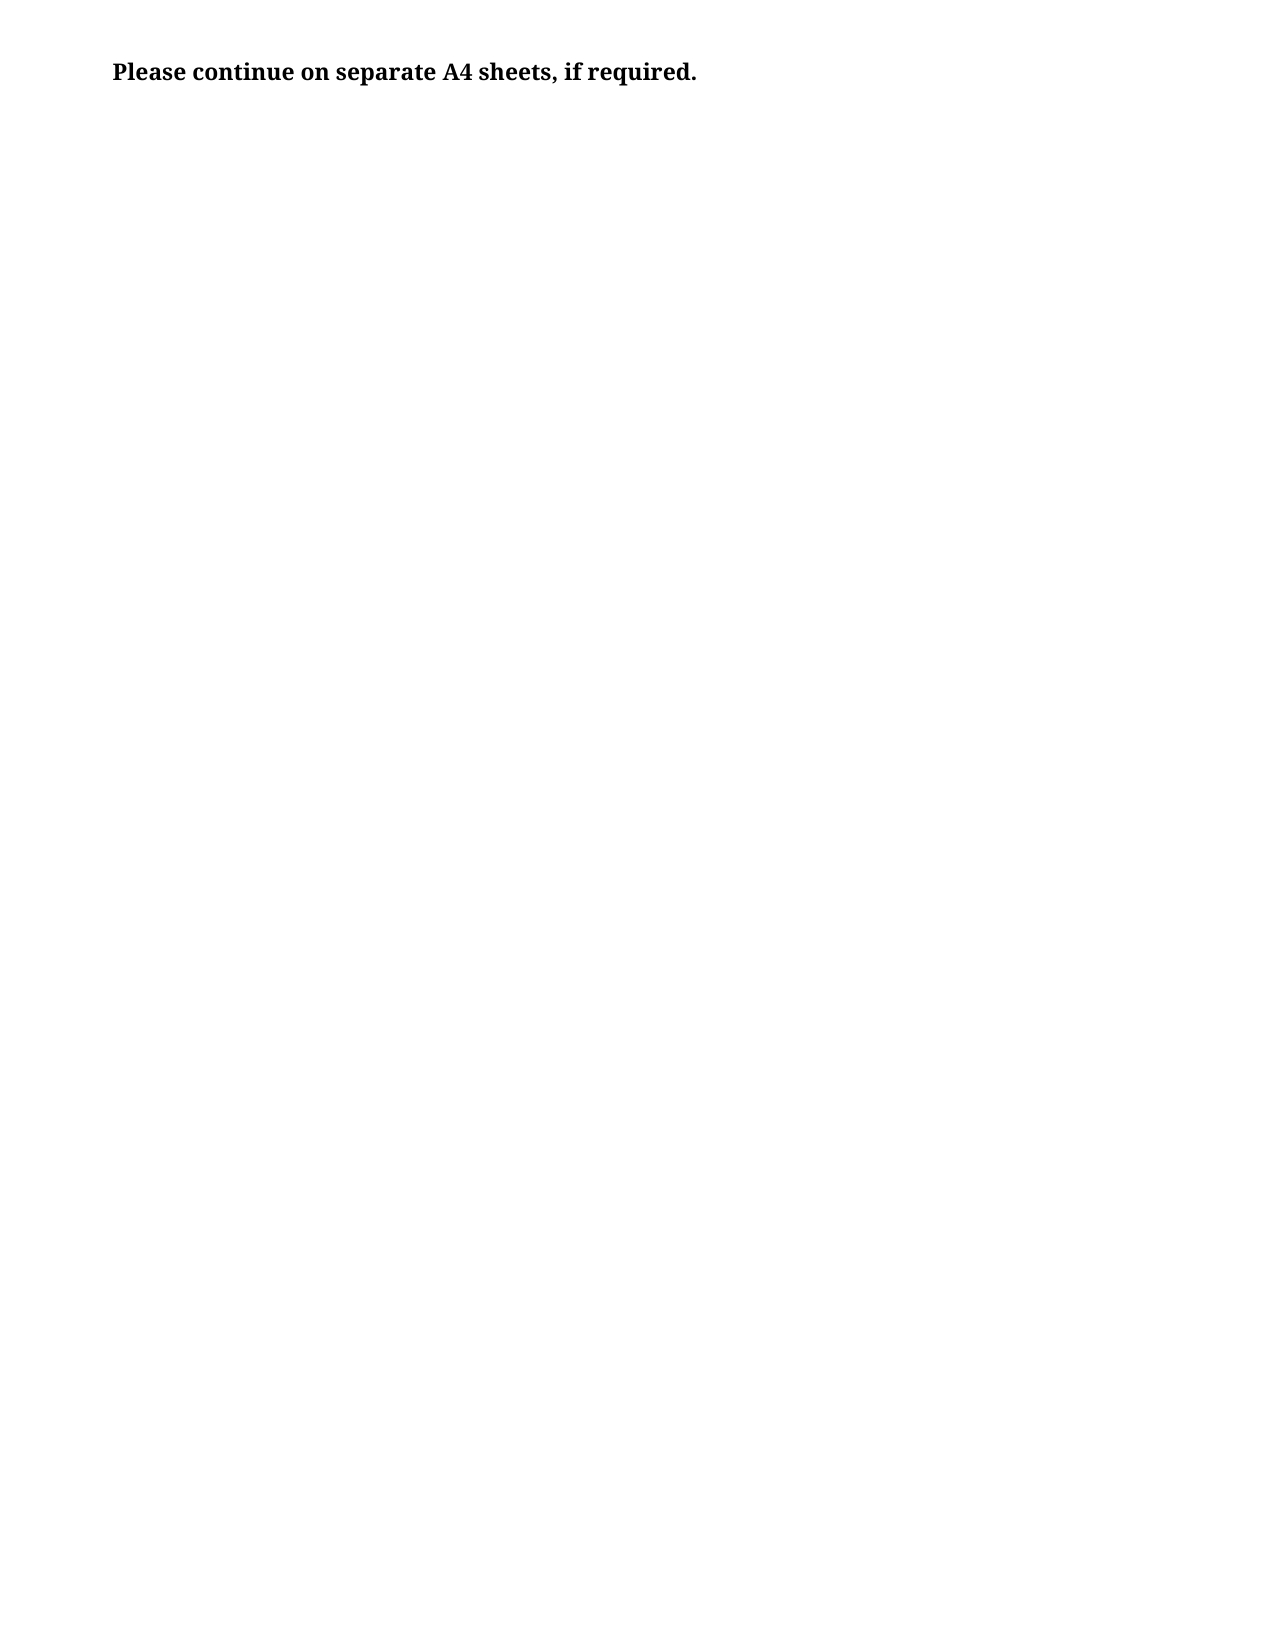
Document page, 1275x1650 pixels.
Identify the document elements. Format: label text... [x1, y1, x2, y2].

text Please continue on separate A4 sheets, if required. [112, 56, 1200, 87]
